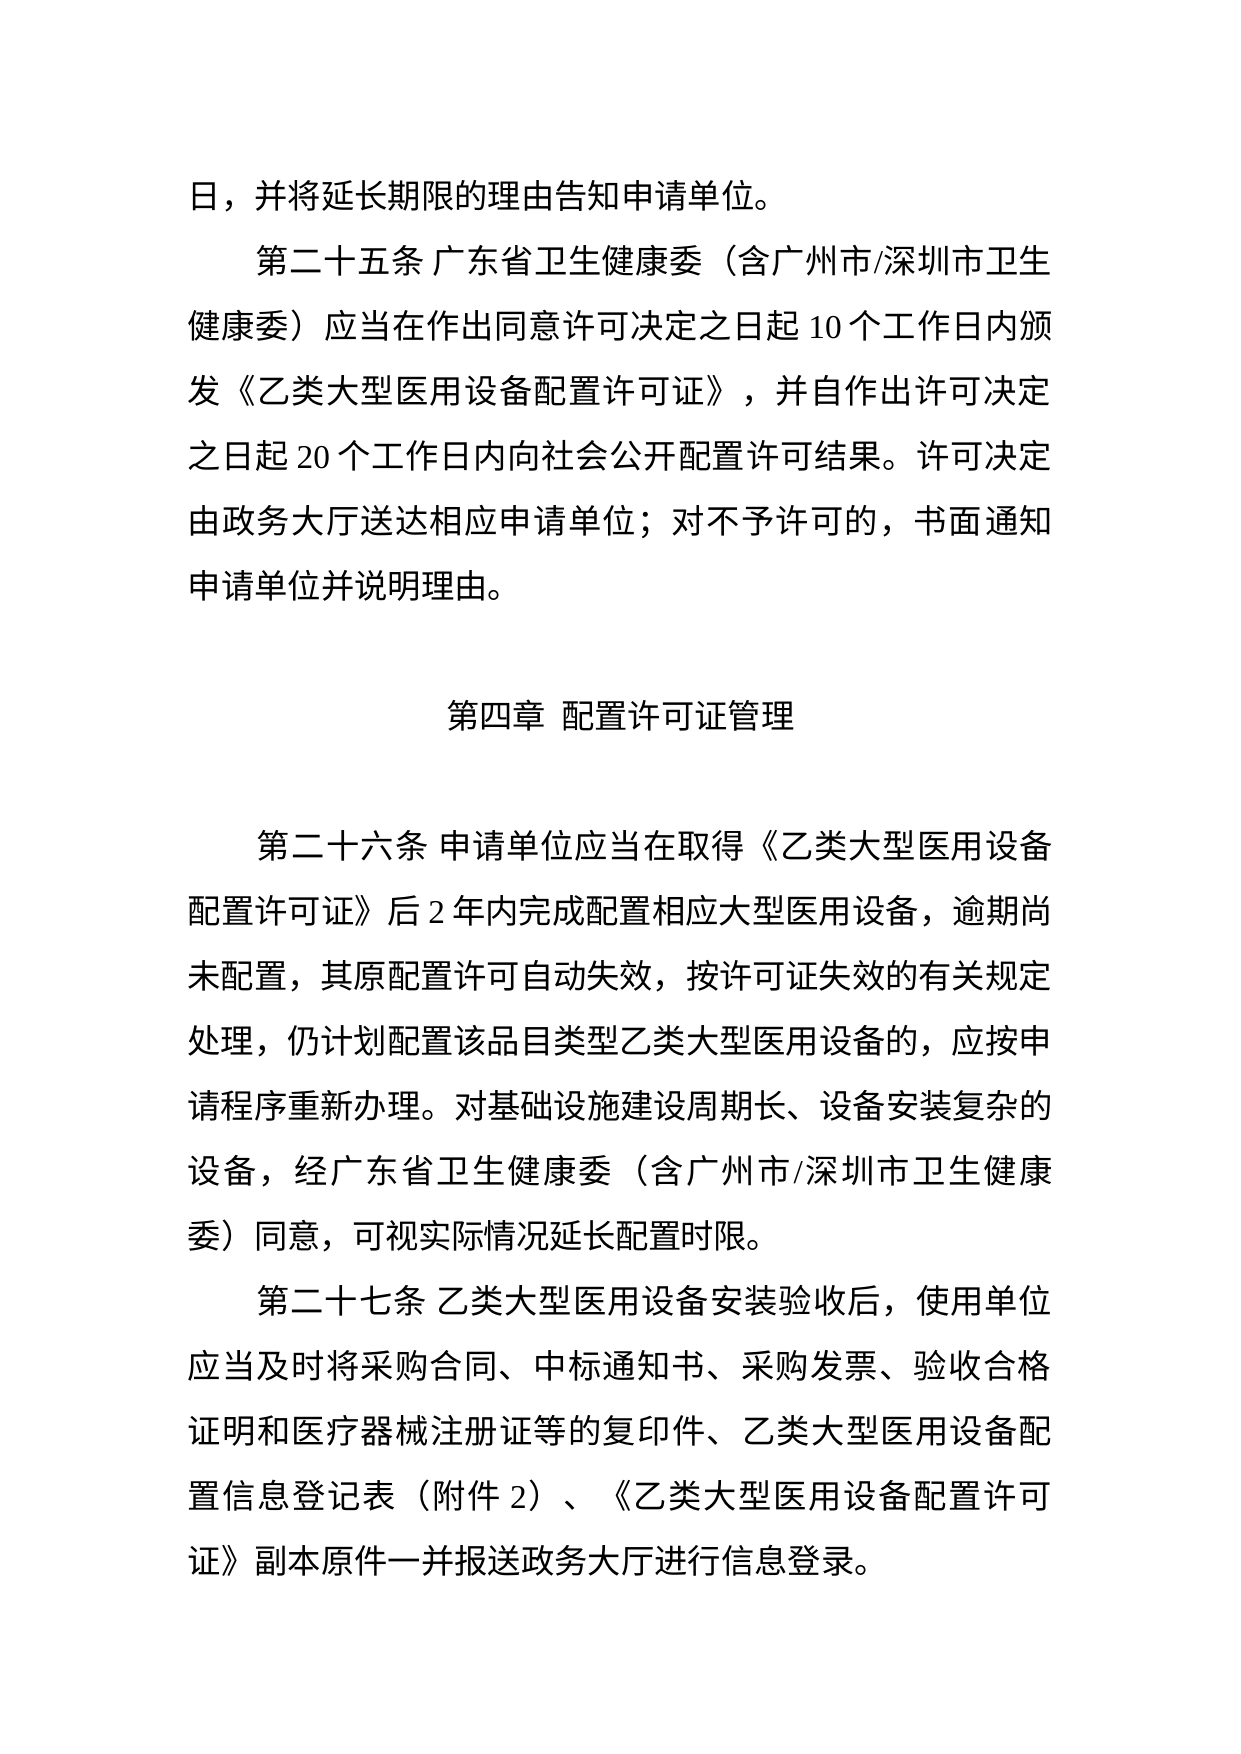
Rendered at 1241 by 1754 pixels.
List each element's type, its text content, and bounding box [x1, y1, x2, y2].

text 第四章 配置许可证管理 [187, 682, 1053, 747]
text 第二十六条 申请单位应当在取得《乙类大型医用设备配置许可证》后2年内完成配置相应大型医用设备，逾期尚未配置，其原配置许可自动失效，按许可证失效的有关规定处理，仍计划配置该品目类型乙类大型医用设备的，应按申请程序重新办理。对基础设施建设周期长、设备安装复杂的设备，经广东省卫生健康委（含广州市/深圳市卫生健康委）同意，可视实际情况延长配置时限。 [187, 812, 1053, 1267]
text 第二十七条 乙类大型医用设备安装验收后，使用单位应当及时将采购合同、中标通知书、采购发票、验收合格证明和医疗器械注册证等的复印件、乙类大型医用设备配置信息登记表（附件2）、《乙类大型医用设备配置许可证》副本原件一并报送政务大厅进行信息登录。 [187, 1267, 1053, 1592]
text 第二十五条 广东省卫生健康委（含广州市/深圳市卫生健康委）应当在作出同意许可决定之日起10个工作日内颁发《乙类大型医用设备配置许可证》，并自作出许可决定之日起20个工作日内向社会公开配置许可结果。许可决定由政务大厅送达相应申请单位；对不予许可的，书面通知申请单位并说明理由。 [187, 227, 1053, 617]
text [187, 162, 1053, 227]
